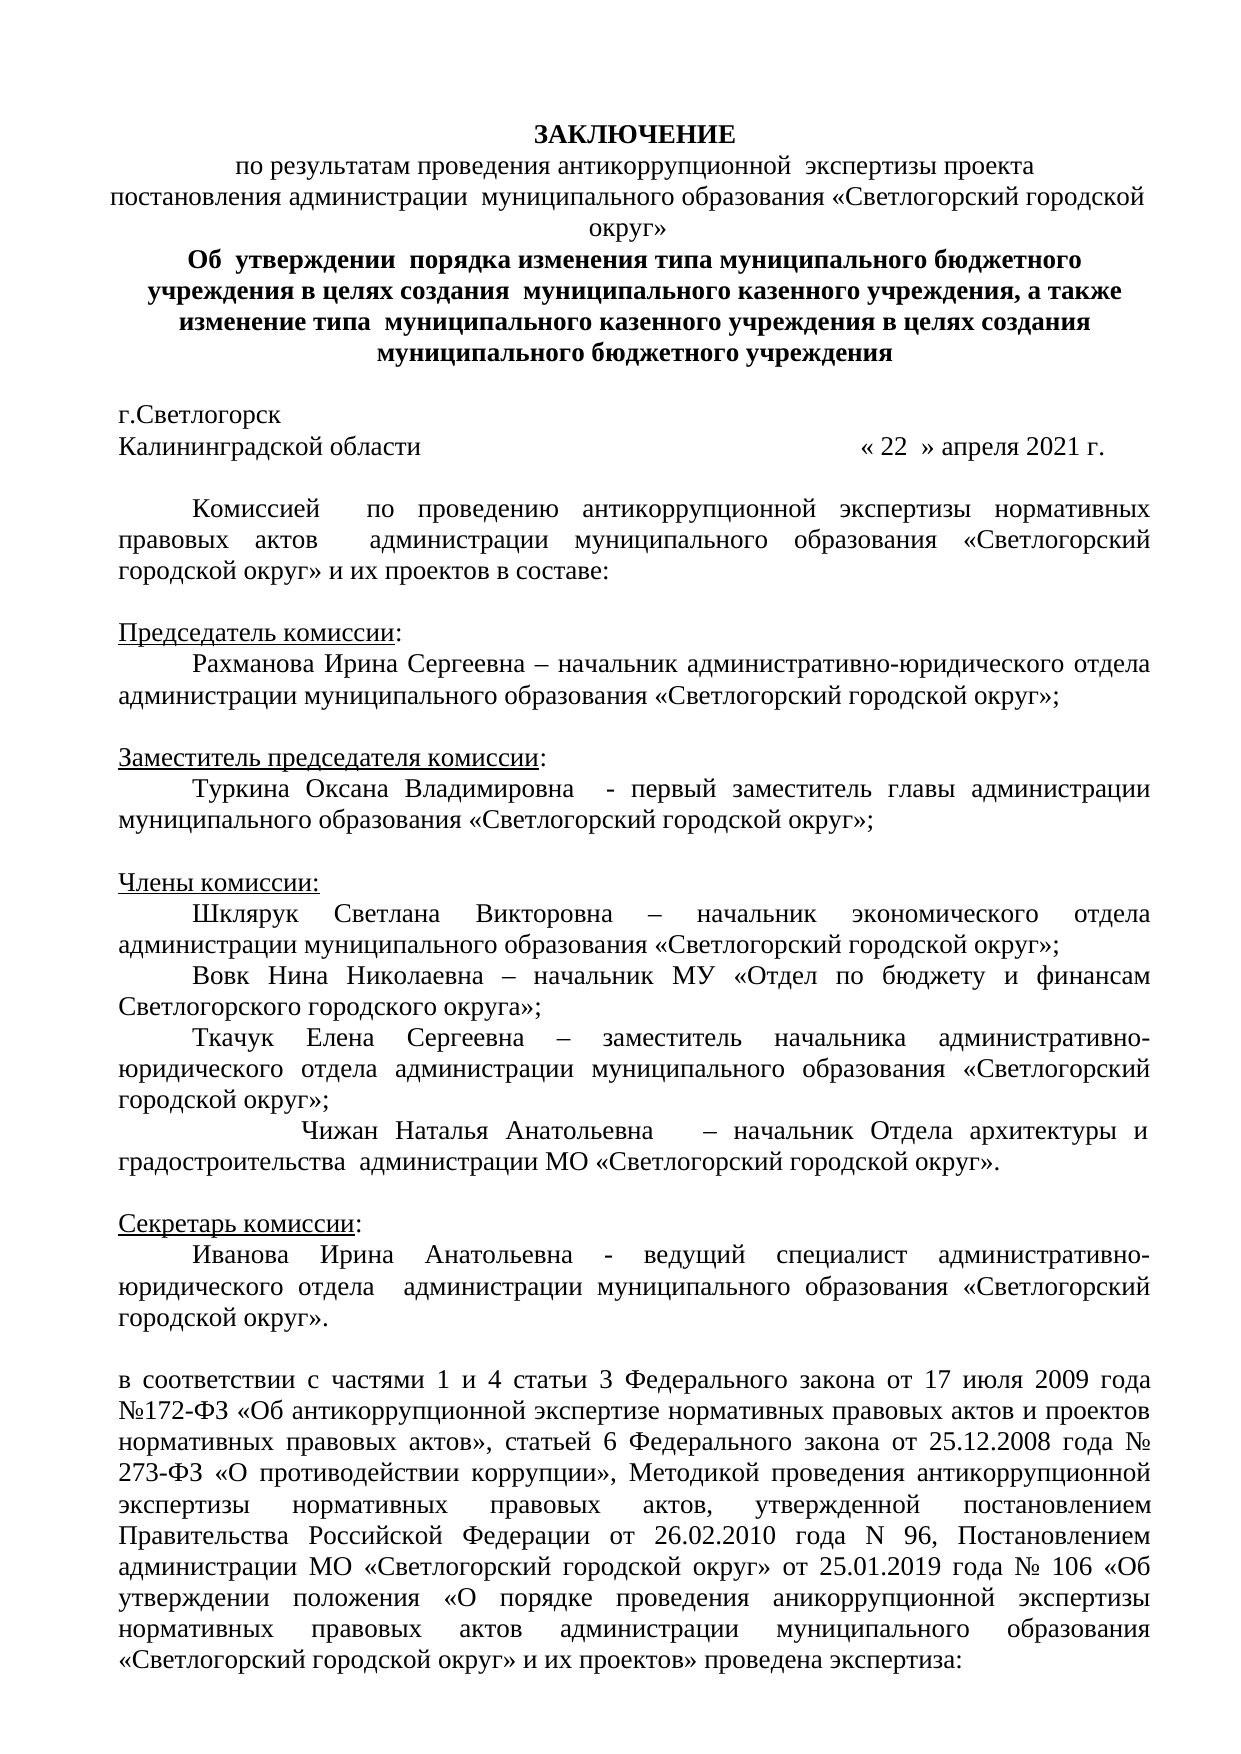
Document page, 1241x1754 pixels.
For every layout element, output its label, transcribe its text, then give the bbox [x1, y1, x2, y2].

text г.Светлогорск [118, 398, 1152, 429]
text Секретарь комиссии: [118, 1207, 1152, 1238]
text ЗАКЛЮЧЕНИЕ [118, 118, 1152, 149]
text Иванова Ирина Анатольевна - ведущий специалист административно-юридического отдела администрации муниципального образования «Светлогорский городской округ». [118, 1238, 1152, 1332]
text в соответствии с частями 1 и 4 статьи 3 Федерального закона от 17 июля 2009 года №172-ФЗ «Об антикоррупционной экспертизе нормативных правовых актов и проектов нормативных правовых актов», статьей 6 Федерального закона от 25.12.2008 года № 273-ФЗ «О противодействии коррупции», Методикой проведения антикоррупционной экспертизы нормативных правовых актов, утвержденной постановлением Правительства Российской Федерации от 26.02.2010 года N 96, Постановлением администрации МО «Светлогорский городской округ» от 25.01.2019 года № 106 «Об утверждении положения «О порядке проведения аникоррупционной экспертизы нормативных правовых актов администрации муниципального образования «Светлогорский городской округ» и их проектов» проведена экспертиза: [118, 1363, 1152, 1674]
text постановления администрации муниципального образования «Светлогорский городской округ» [88, 180, 1167, 243]
text Туркина Оксана Владимировна - первый заместитель главы администрации муниципального образования «Светлогорский городской округ»; [118, 772, 1152, 834]
text Вовк Нина Николаевна – начальник МУ «Отдел по бюджету и финансам Светлогорского городского округа»; [118, 959, 1152, 1021]
text Об утверждении порядка изменения типа муниципального бюджетного учреждения в целях создания муниципального казенного учреждения, а также изменение типа муниципального казенного учреждения в целях создания муниципального бюджетного учреждения [118, 243, 1152, 367]
text Ткачук Елена Сергеевна – заместитель начальника административно-юридического отдела администрации муниципального образования «Светлогорский городской округ»; [118, 1021, 1152, 1115]
text Председатель комиссии: [118, 616, 1152, 648]
text Заместитель председателя комиссии: [118, 741, 1152, 772]
text Шклярук Светлана Викторовна – начальник экономического отдела администрации муниципального образования «Светлогорский городской округ»; [118, 897, 1152, 959]
text Чижан Наталья Анатольевна – начальник Отдела архитектуры и градостроительства администрации МО «Светлогорский городской округ». [118, 1115, 1152, 1176]
text Калининградской области « 22 » апреля 2021 г. [118, 429, 1152, 461]
text по результатам проведения антикоррупционной экспертизы проекта [118, 149, 1152, 180]
text Комиссией по проведению антикоррупционной экспертизы нормативных правовых актов администрации муниципального образования «Светлогорский городской округ» и их проектов в составе: [118, 492, 1152, 585]
text Рахманова Ирина Сергеевна – начальник административно-юридического отдела администрации муниципального образования «Светлогорский городской округ»; [118, 648, 1152, 710]
text Члены комиссии: [118, 866, 1152, 897]
